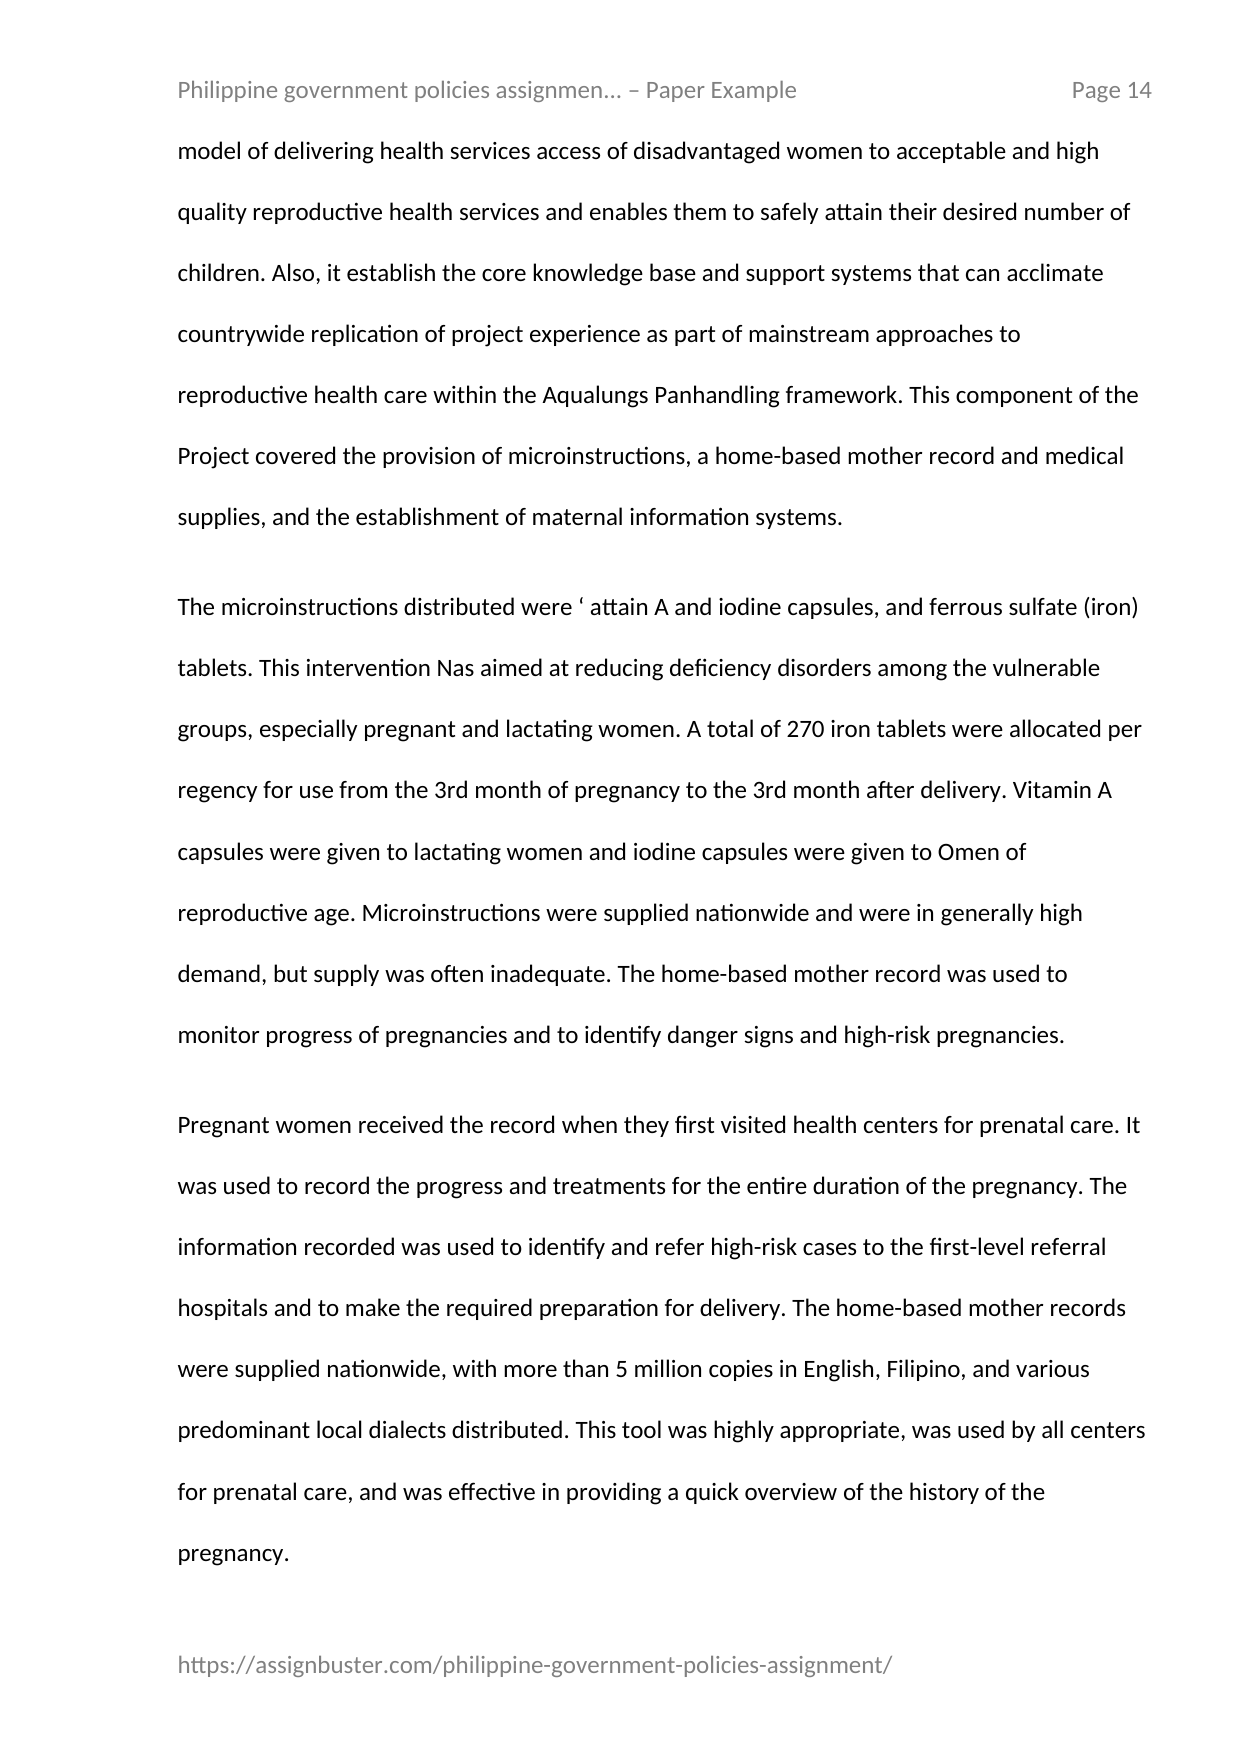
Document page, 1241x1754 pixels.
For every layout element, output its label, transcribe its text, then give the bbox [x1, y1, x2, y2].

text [177, 135, 1152, 532]
text The microinstructions distributed were ‘ attain A and iodine capsules, and ferrous sulfate (iron) tablets. This intervention Nas aimed at reducing deficiency disorders among the vulnerable groups, especially pregnant and lactating women. A total of 270 iron tablets were allocated per regency for use from the 3rd month of pregnancy to the 3rd month after delivery. Vitamin A capsules were given to lactating women and iodine capsules were given to Omen of reproductive age. Microinstructions were supplied nationwide and were in generally high demand, but supply was often inadequate. The home-based mother record was used to monitor progress of pregnancies and to identify danger signs and high-risk pregnancies. [177, 592, 1152, 1049]
text Pregnant women received the record when they first visited health centers for prenatal care. It was used to record the progress and treatments for the entire duration of the pregnancy. The information recorded was used to identify and refer high-risk cases to the first-level referral hospitals and to make the required preparation for delivery. The home-based mother records were supplied nationwide, with more than 5 million copies in English, Filipino, and various predominant local dialects distributed. This tool was highly appropriate, was used by all centers for prenatal care, and was effective in providing a quick overview of the history of the pregnancy. [177, 1109, 1152, 1567]
